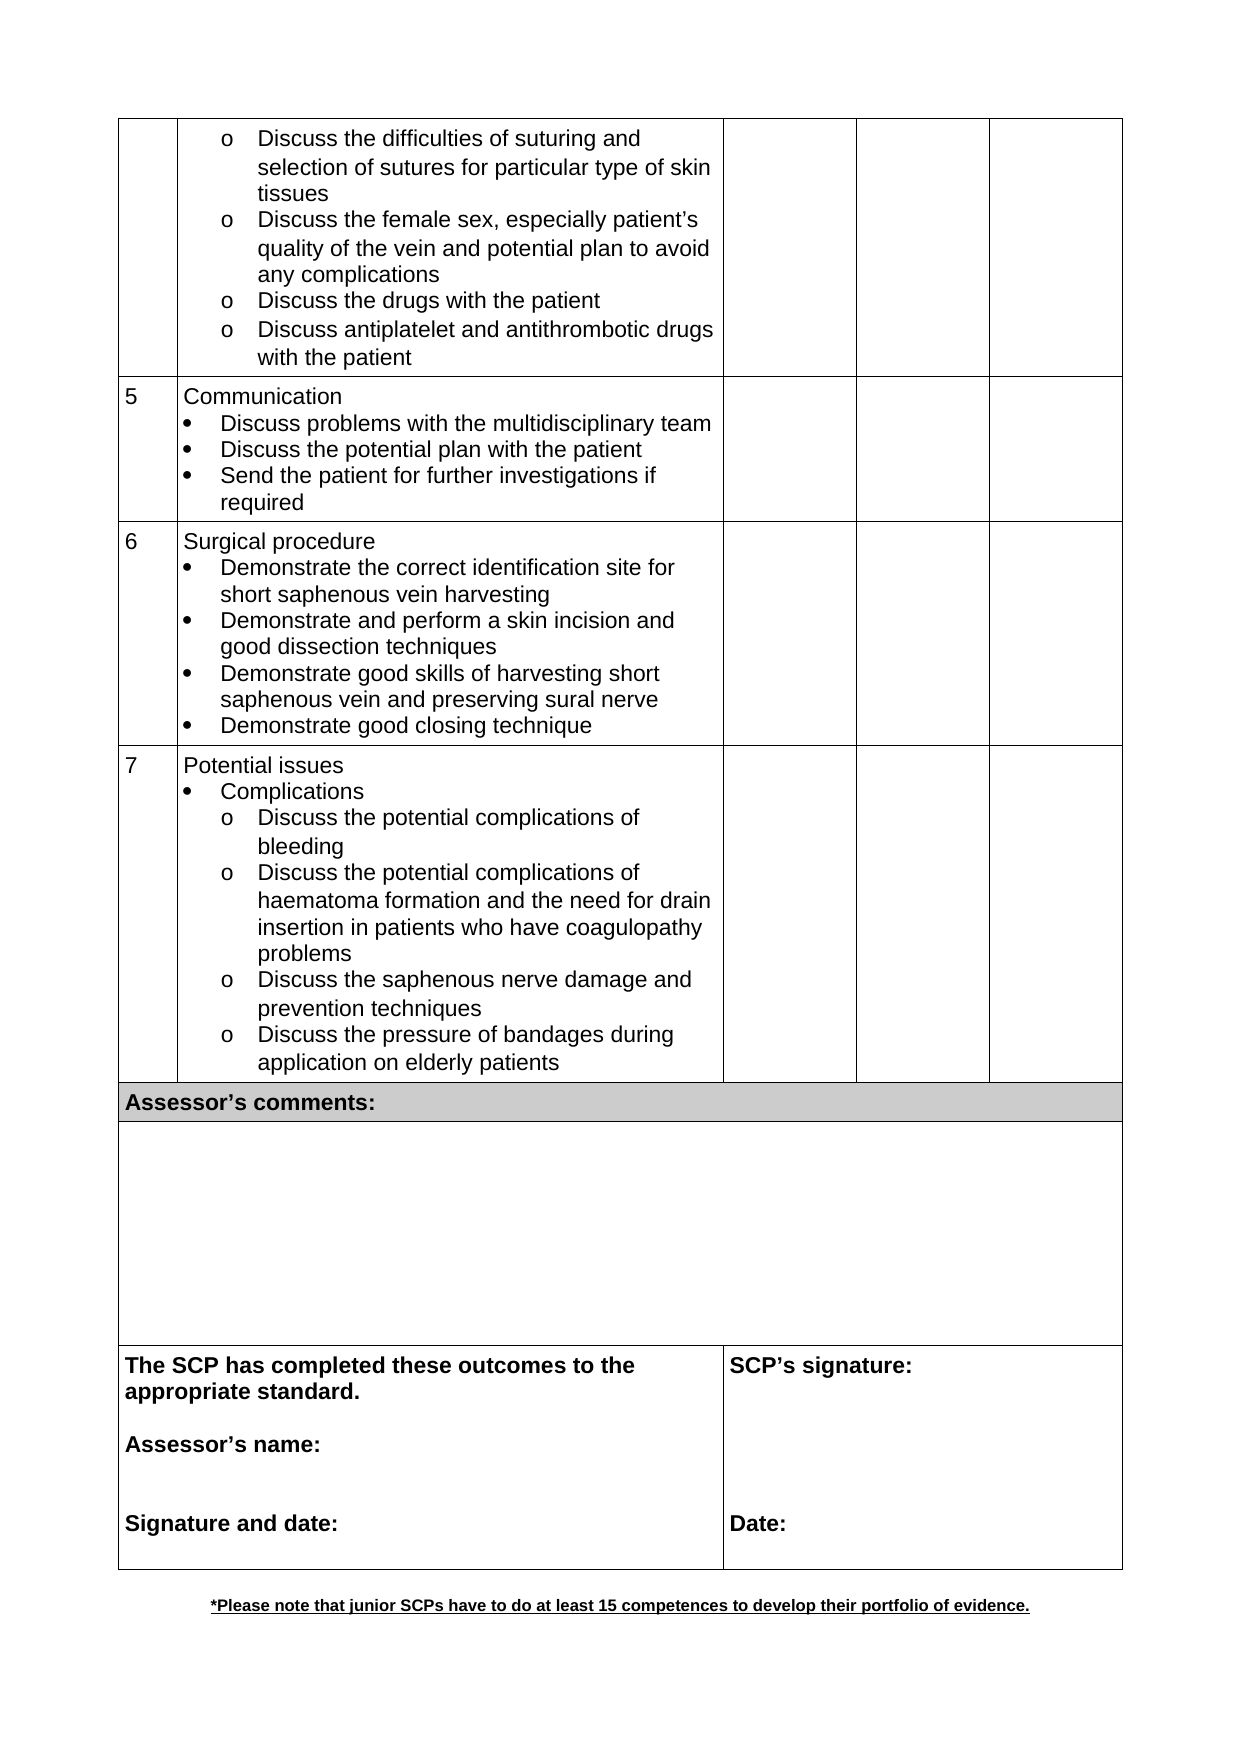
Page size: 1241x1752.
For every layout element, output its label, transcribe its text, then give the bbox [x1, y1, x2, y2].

table_cell Assessor’s comments: [119, 1083, 1122, 1121]
table_cell 7 [119, 746, 177, 1082]
table_cell [857, 522, 989, 744]
table_cell SCP’s signature: Date: [724, 1346, 1122, 1568]
table_cell 6 [119, 522, 177, 744]
table_cell Potential issues Complications Discuss the potential complications of bleeding Discuss the potential complications of haematoma formation and the need for drain insertion in patients who have coagulopathy problems Discuss the saphenous nerve damage and prevention techniques Discuss the pressure of bandages during application on elderly patients [178, 746, 723, 1082]
table_cell [857, 377, 989, 521]
table_cell [724, 377, 856, 521]
table_cell [857, 746, 989, 1082]
table_cell [990, 377, 1122, 521]
table_cell [119, 1122, 1122, 1345]
table_cell Communication Discuss problems with the multidisciplinary team Discuss the potential plan with the patient Send the patient for further investigations if required [178, 377, 723, 521]
title *Please note that junior SCPs have to do at least 15 competences to develop their portfolio of evidence. [118, 1596, 1122, 1615]
table_cell The SCP has completed these outcomes to the appropriate standard. Assessor’s name: Signature and date: [119, 1346, 723, 1568]
table_cell [990, 746, 1122, 1082]
table_cell 4 [119, 119, 177, 376]
table_cell [990, 119, 1122, 376]
table_cell [724, 522, 856, 744]
table_cell [990, 522, 1122, 744]
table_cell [178, 119, 723, 376]
table_cell 5 [119, 377, 177, 521]
table_cell Surgical procedure Demonstrate the correct identification site for short saphenous vein harvesting Demonstrate and perform a skin incision and good dissection techniques Demonstrate good skills of harvesting short saphenous vein and preserving sural nerve Demonstrate good closing technique [178, 522, 723, 744]
table_cell [724, 746, 856, 1082]
table_cell [857, 119, 989, 376]
table_cell [724, 119, 856, 376]
